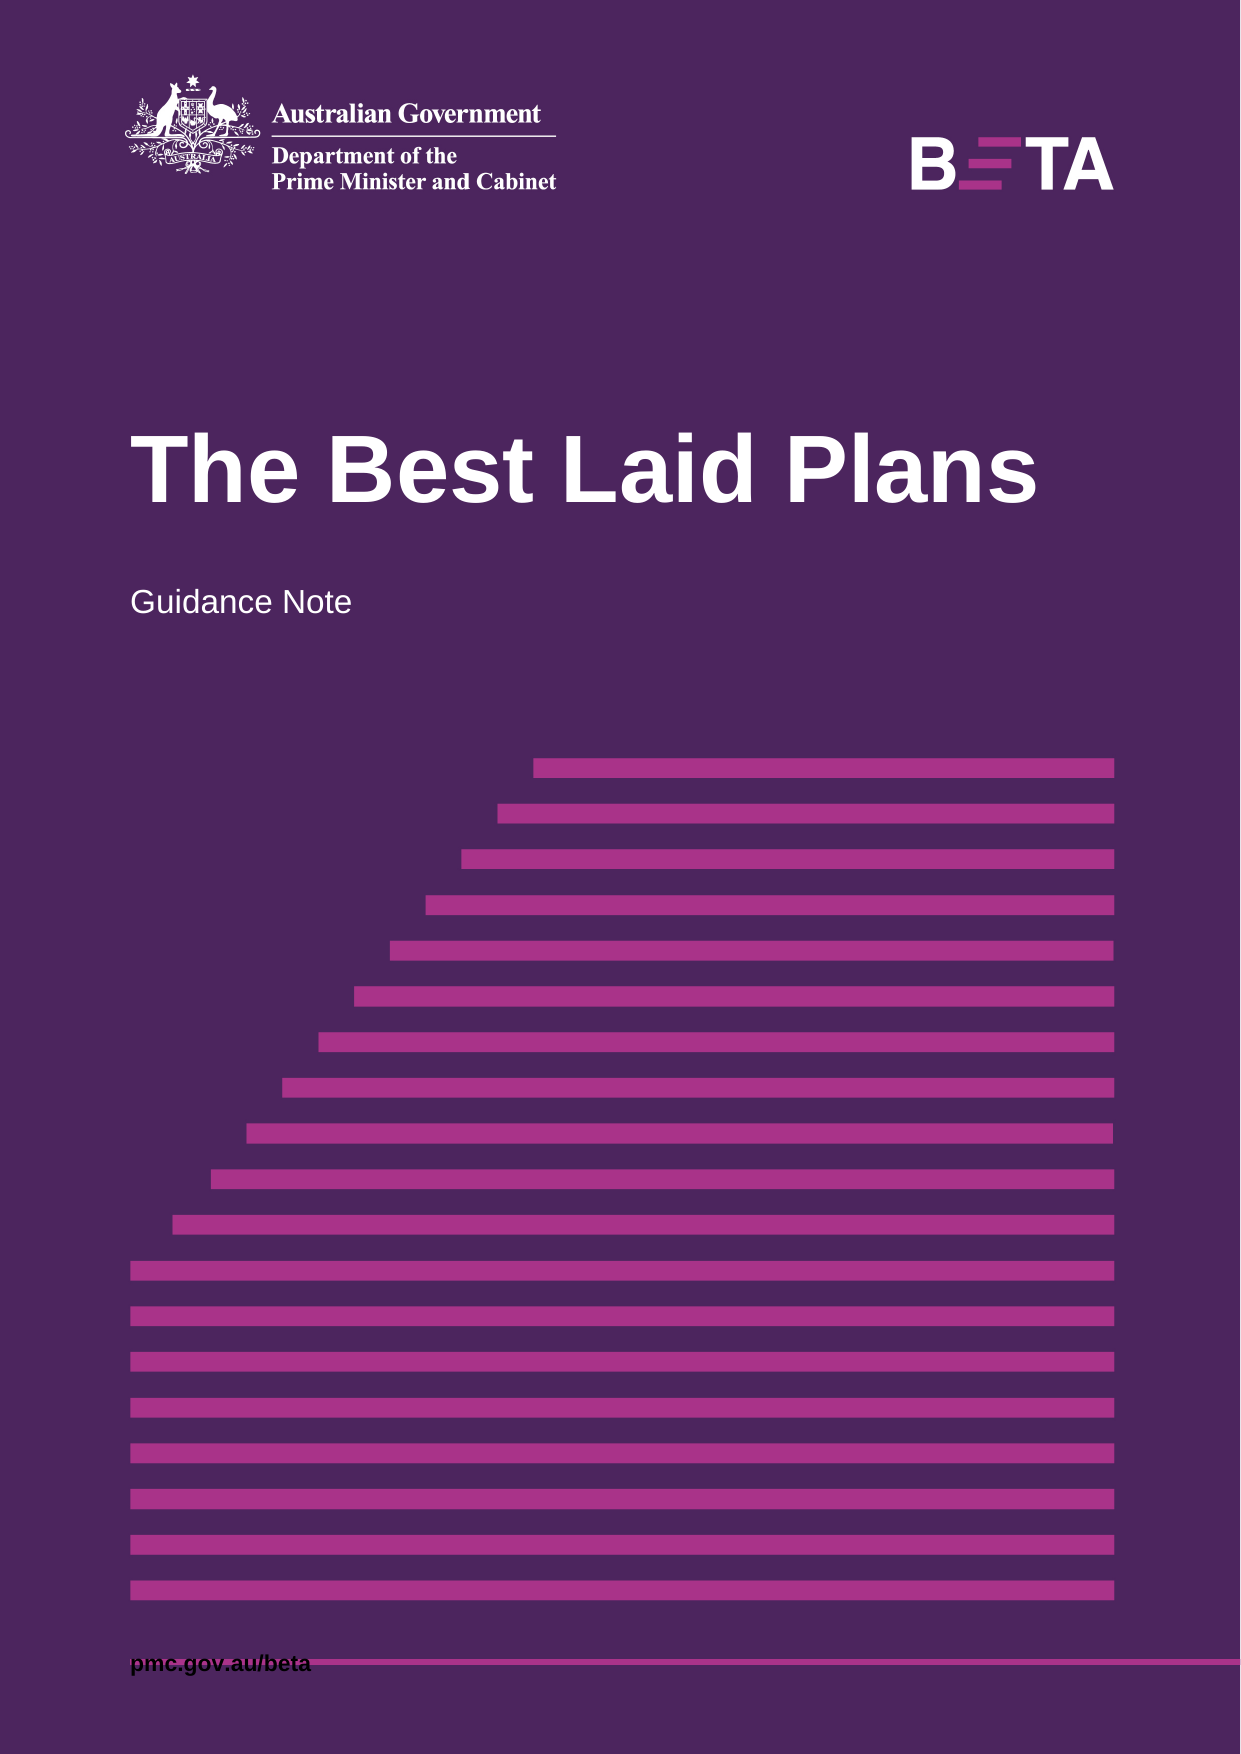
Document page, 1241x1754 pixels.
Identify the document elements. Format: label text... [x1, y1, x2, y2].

text The Best Laid Plans Guidance Note [130, 413, 1107, 621]
picture [0, 0, 1241, 1754]
